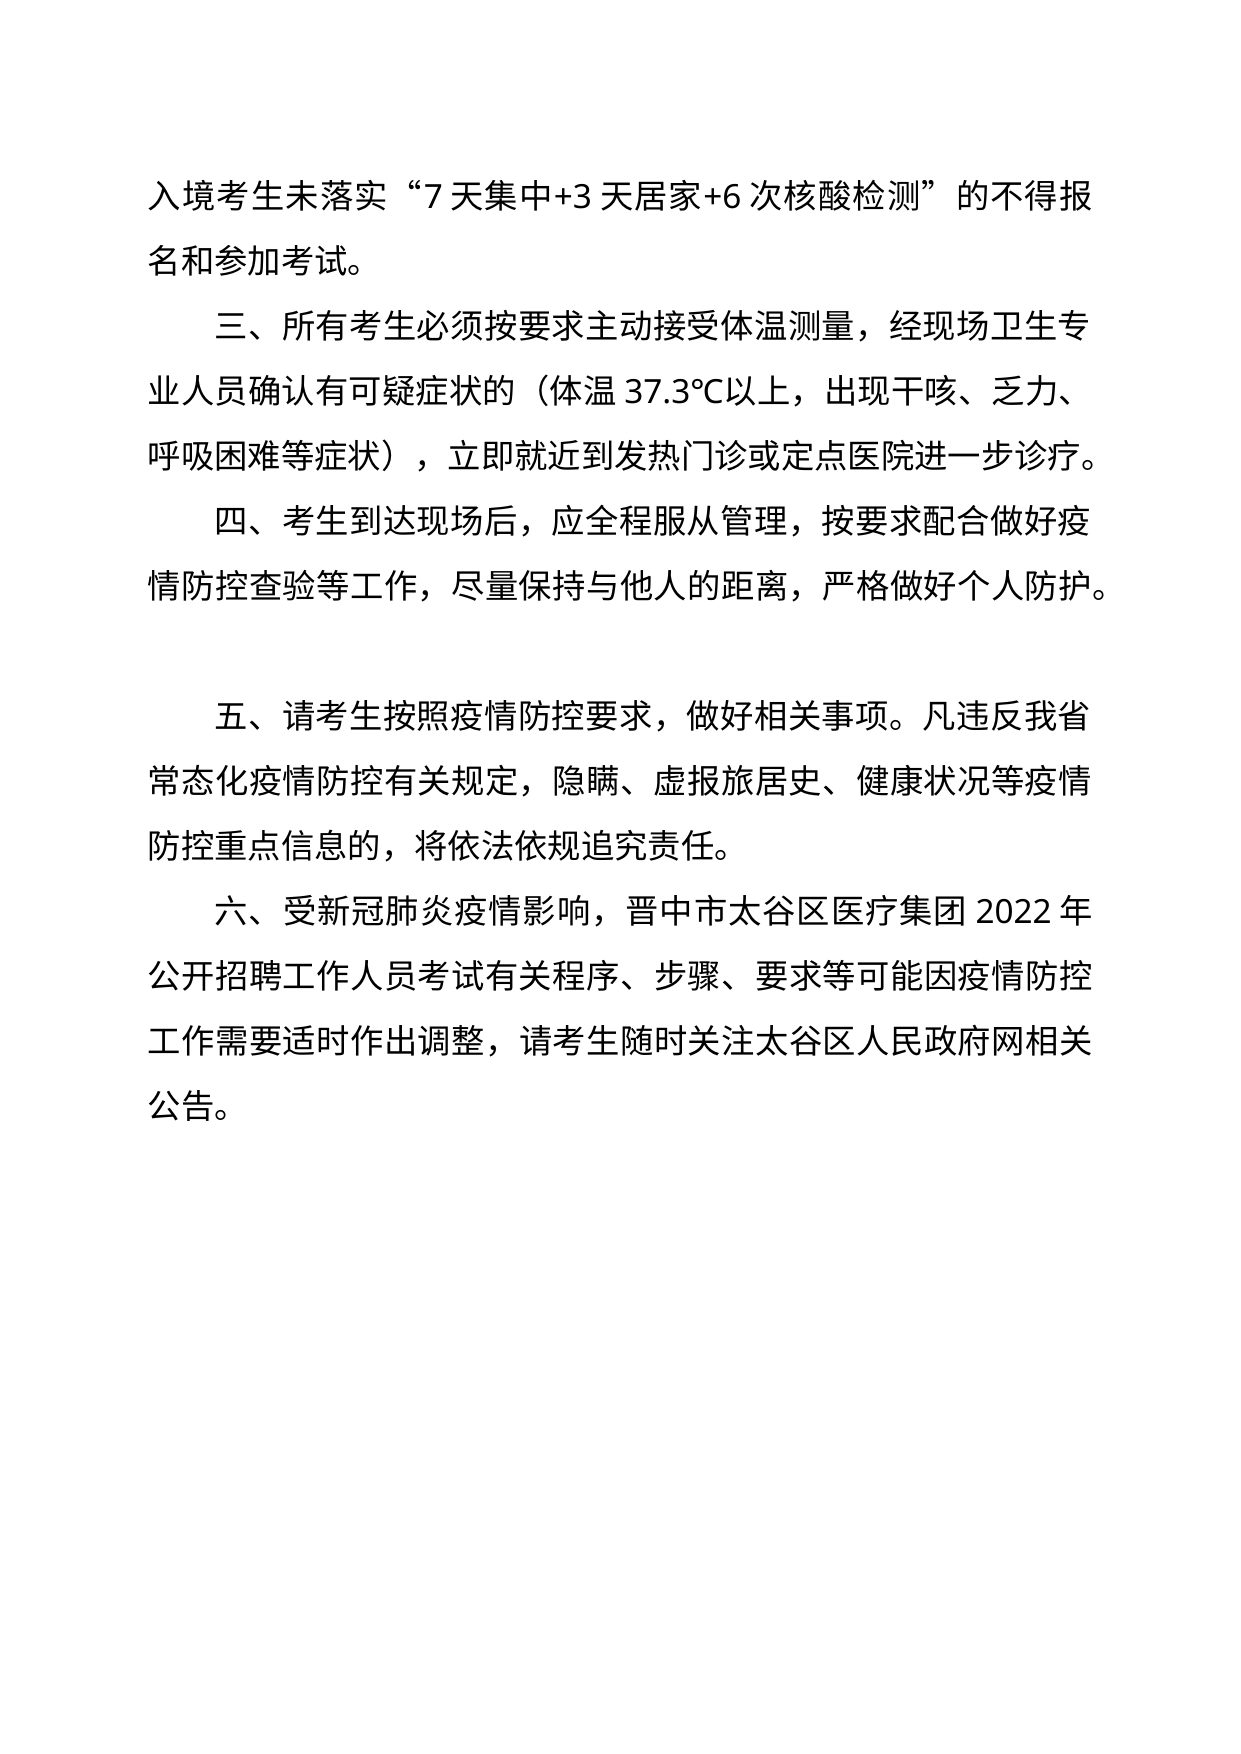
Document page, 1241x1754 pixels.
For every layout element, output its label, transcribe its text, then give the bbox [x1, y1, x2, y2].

text 五、请考生按照疫情防控要求，做好相关事项。凡违反我省常态化疫情防控有关规定，隐瞒、虚报旅居史、健康状况等疫情防控重点信息的，将依法依规追究责任。 [148, 682, 1093, 877]
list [148, 162, 1093, 292]
text 六、受新冠肺炎疫情影响，晋中市太谷区医疗集团2022年公开招聘工作人员考试有关程序、步骤、要求等可能因疫情防控工作需要适时作出调整，请考生随时关注太谷区人民政府网相关公告。 [148, 877, 1093, 1137]
text 四、考生到达现场后，应全程服从管理，按要求配合做好疫情防控查验等工作，尽量保持与他人的距离，严格做好个人防护。 [148, 487, 1093, 682]
list 三、所有考生必须按要求主动接受体温测量，经现场卫生专业人员确认有可疑症状的（体温37.3℃以上，出现干咳、乏力、呼吸困难等症状），立即就近到发热门诊或定点医院进一步诊疗。 [148, 292, 1093, 487]
